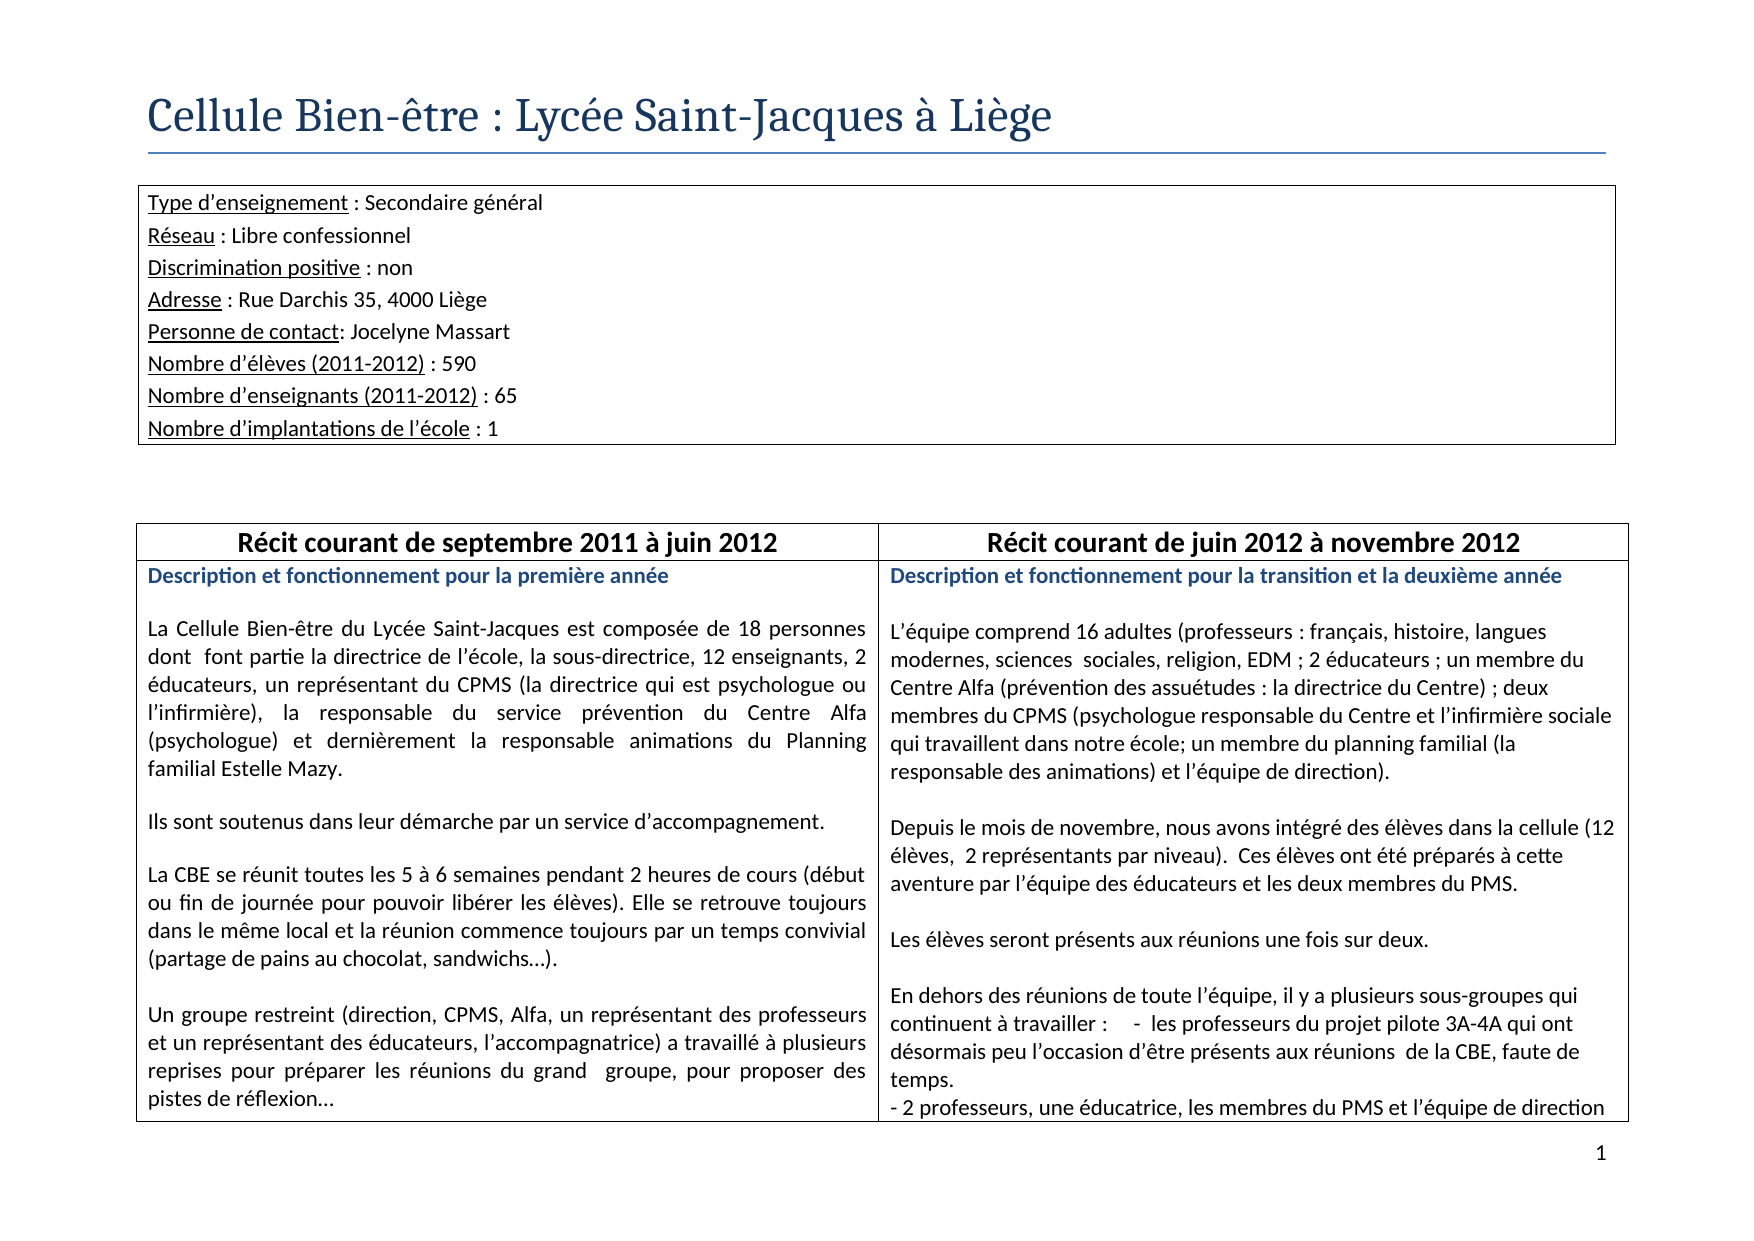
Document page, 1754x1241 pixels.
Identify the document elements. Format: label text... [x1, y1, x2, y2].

title Cellule Bien-être : Lycée Saint-Jacques à Liège [148, 89, 1606, 152]
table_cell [879, 561, 1628, 1121]
text Personne de contact: Jocelyne Massart [139, 314, 1615, 345]
table_header Récit courant de juin 2012 à novembre 2012 [879, 524, 1628, 560]
text Type d’enseignement : Secondaire général [139, 186, 1615, 217]
text Réseau : Libre confessionnel [139, 218, 1615, 249]
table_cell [137, 561, 878, 1121]
text Nombre d’enseignants (2011-2012) : 65 [139, 378, 1615, 410]
text Discrimination positive : non [139, 250, 1615, 281]
table_header Récit courant de septembre 2011 à juin 2012 [137, 524, 878, 560]
text Adresse : Rue Darchis 35, 4000 Liège [139, 282, 1615, 313]
text Nombre d’élèves (2011-2012) : 590 [139, 346, 1615, 377]
text Nombre d’implantations de l’école : 1 [139, 411, 1615, 444]
